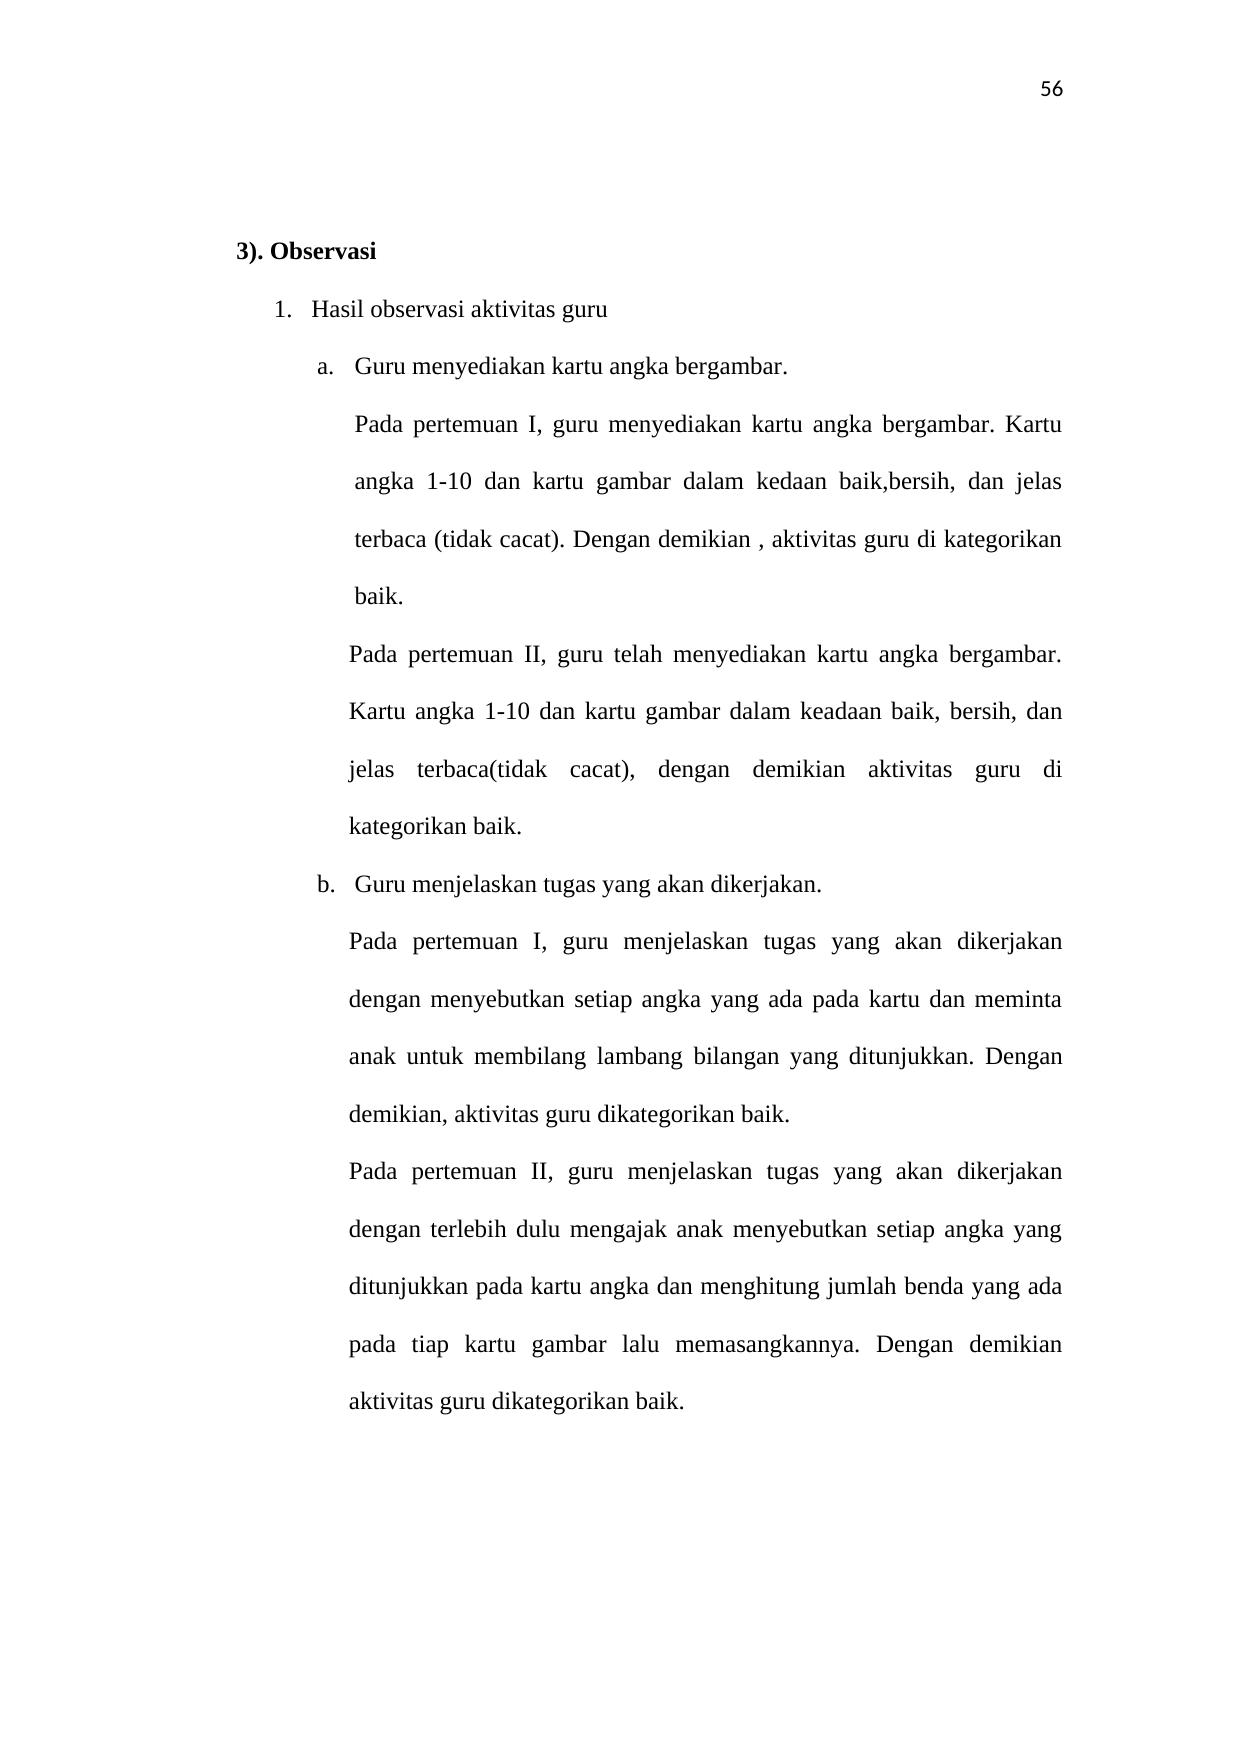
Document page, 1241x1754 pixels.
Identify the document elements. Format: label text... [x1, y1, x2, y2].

list Guru menyediakan kartu angka bergambar. [317, 351, 1063, 380]
list Hasil observasi aktivitas guru [274, 294, 1063, 322]
list Pada pertemuan II, guru menjelaskan tugas yang akan dikerjakan dengan terlebih dulu mengajak anak menyebutkan setiap angka yang ditunjukkan pada kartu angka dan menghitung jumlah benda yang ada pada tiap kartu gambar lalu memasangkannya. Dengan demikian aktivitas guru dikategorikan baik. [349, 1156, 1063, 1415]
list Pada pertemuan II, guru telah menyediakan kartu angka bergambar. Kartu angka 1-10 dan kartu gambar dalam keadaan baik, bersih, dan jelas terbaca(tidak cacat), dengan demikian aktivitas guru di kategorikan baik. [349, 639, 1063, 840]
list Pada pertemuan I, guru menjelaskan tugas yang akan dikerjakan dengan menyebutkan setiap angka yang ada pada kartu dan meminta anak untuk membilang lambang bilangan yang ditunjukkan. Dengan demikian, aktivitas guru dikategorikan baik. [349, 926, 1063, 1127]
list Pada pertemuan I, guru menyediakan kartu angka bergambar. Kartu angka 1-10 dan kartu gambar dalam kedaan baik,bersih, dan jelas terbaca (tidak cacat). Dengan demikian , aktivitas guru di kategorikan baik. [354, 409, 1063, 610]
list 3). Observasi [236, 236, 1063, 265]
list Guru menjelaskan tugas yang akan dikerjakan. [317, 869, 1063, 897]
